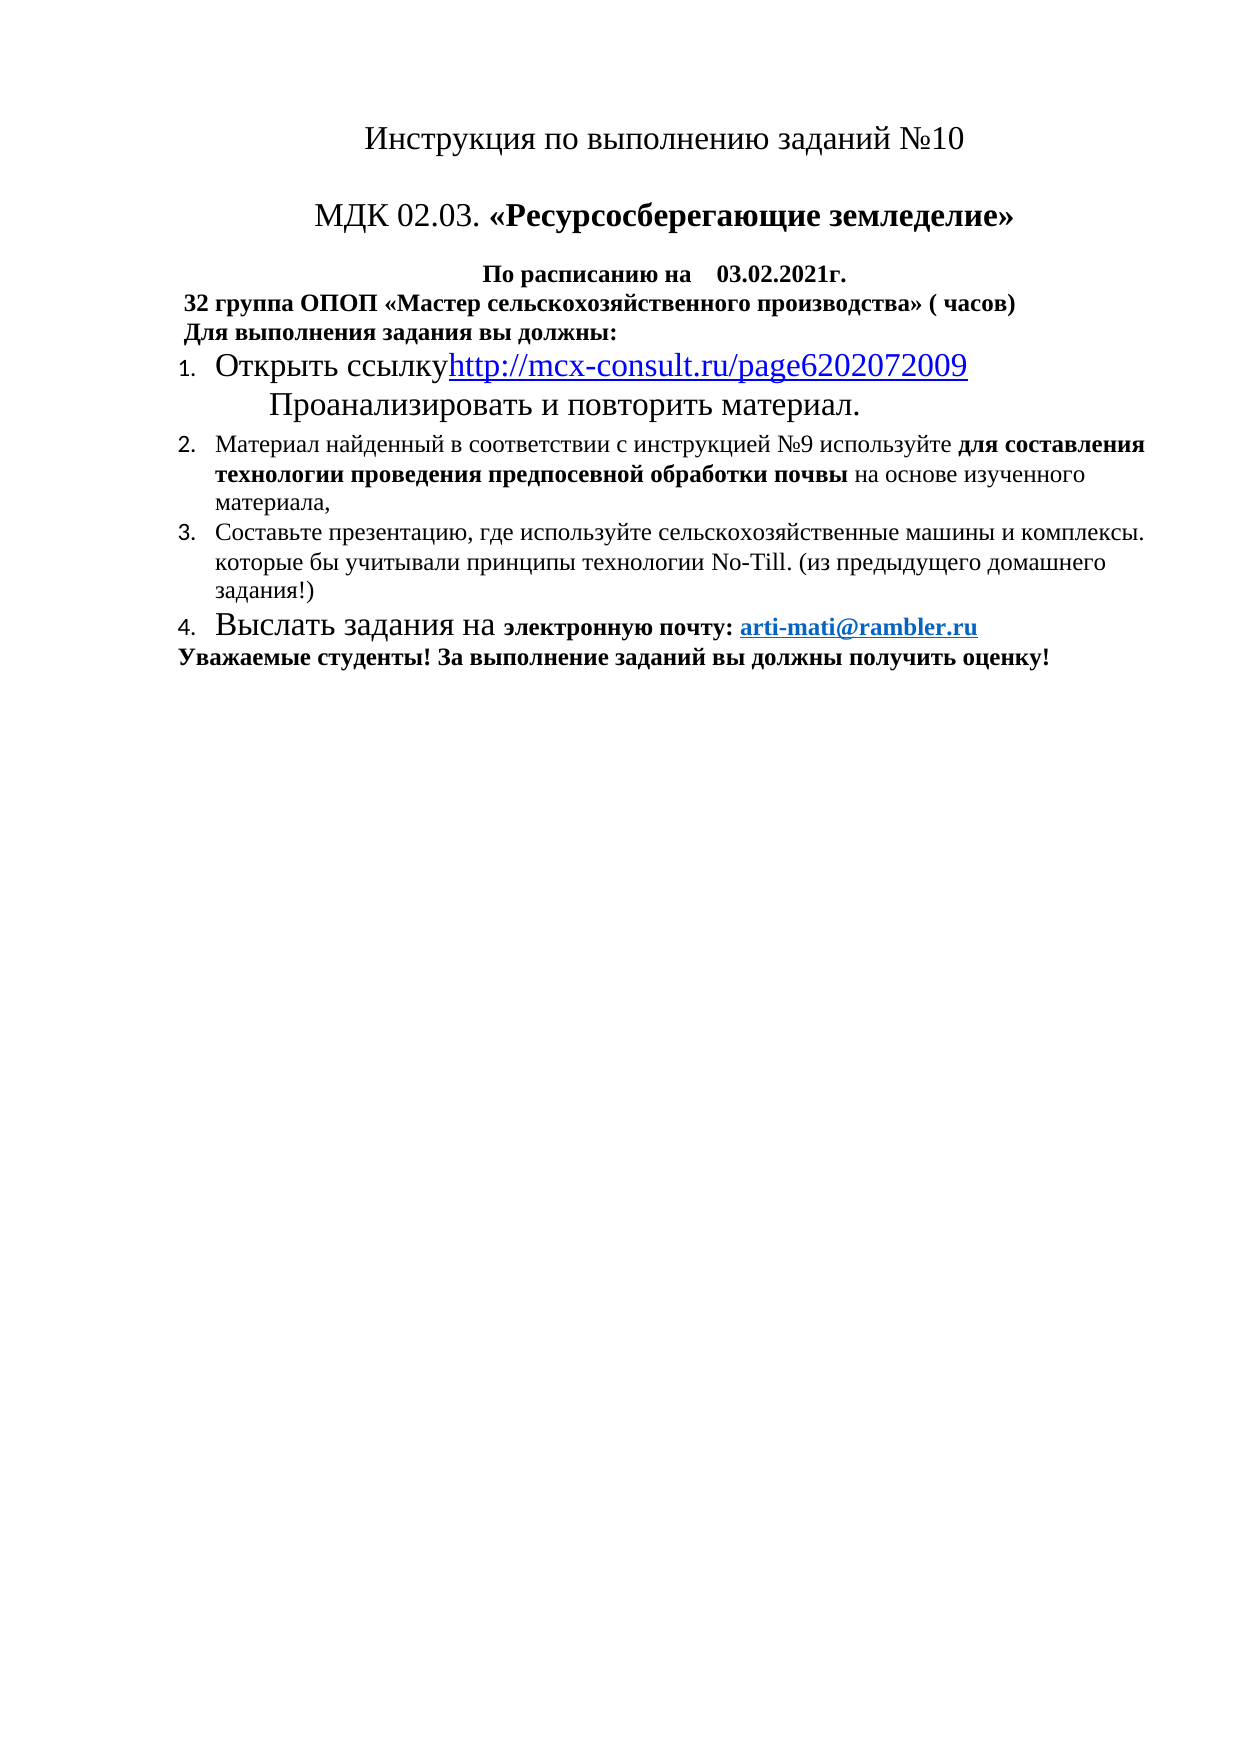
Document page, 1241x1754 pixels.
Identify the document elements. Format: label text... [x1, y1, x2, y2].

text Уважаемые студенты! За выполнение заданий вы должны получить оценку! [177, 642, 1152, 671]
text 32 группа ОПОП «Мастер сельскохозяйственного производства» ( часов) [177, 288, 1152, 317]
list Открыть ссылкуhttp://mcx-consult.ru/page6202072009 [177, 346, 1152, 384]
text Проанализировать и повторить материал. [252, 384, 1152, 422]
list Выслать задания на электронную почту: arti-mati@rambler.ru [177, 604, 1152, 642]
text Для выполнения задания вы должны: [177, 317, 1152, 346]
list Составьте презентацию, где используйте сельскохозяйственные машины и комплексы. которые бы учитывали принципы технологии No-Till. (из предыдущего домашнего задания!) [177, 516, 1152, 604]
text По расписанию на 03.02.2021г. [177, 259, 1152, 288]
list Материал найденный в соответствии с инструкцией №9 используйте для составления технологии проведения предпосевной обработки почвы на основе изученного материала, [177, 428, 1152, 516]
text Инструкция по выполнению заданий №10 [177, 118, 1152, 156]
text МДК 02.03. «Ресурсосберегающие земледелие» [177, 195, 1152, 233]
